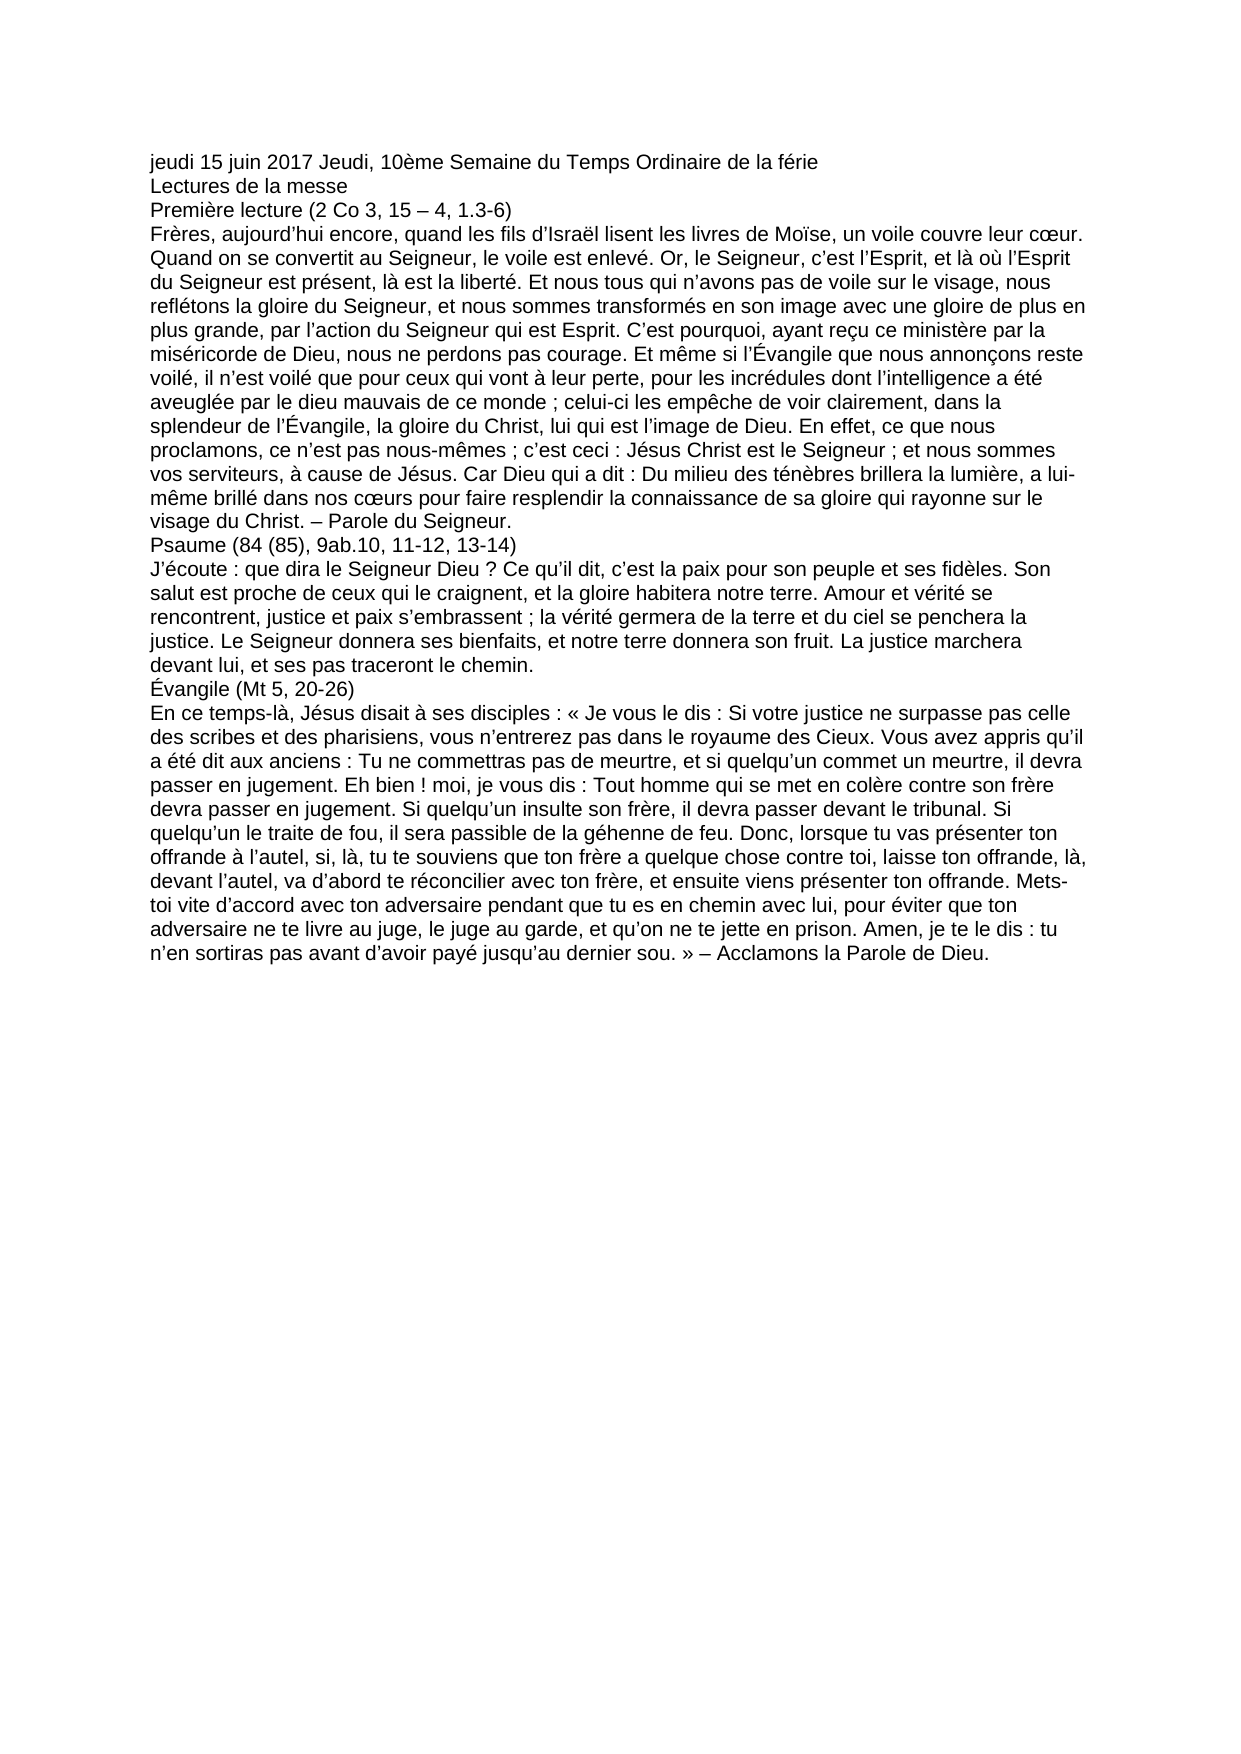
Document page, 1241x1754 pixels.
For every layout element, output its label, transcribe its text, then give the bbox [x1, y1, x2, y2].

text J’écoute : que dira le Seigneur Dieu ? Ce qu’il dit, c’est la paix pour son peuple et ses fidèles. Son salut est proche de ceux qui le craignent, et la gloire habitera notre terre. Amour et vérité se rencontrent, justice et paix s’embrassent ; la vérité germera de la terre et du ciel se penchera la justice. Le Seigneur donnera ses bienfaits, et notre terre donnera son fruit. La justice marchera devant lui, et ses pas traceront le chemin. [150, 557, 1090, 677]
text En ce temps-là, Jésus disait à ses disciples : « Je vous le dis : Si votre justice ne surpasse pas celle des scribes et des pharisiens, vous n’entrerez pas dans le royaume des Cieux. Vous avez appris qu’il a été dit aux anciens : Tu ne commettras pas de meurtre, et si quelqu’un commet un meurtre, il devra passer en jugement. Eh bien ! moi, je vous dis : Tout homme qui se met en colère contre son frère devra passer en jugement. Si quelqu’un insulte son frère, il devra passer devant le tribunal. Si quelqu’un le traite de fou, il sera passible de la géhenne de feu. Donc, lorsque tu vas présenter ton offrande à l’autel, si, là, tu te souviens que ton frère a quelque chose contre toi, laisse ton offrande, là, devant l’autel, va d’abord te réconcilier avec ton frère, et ensuite viens présenter ton offrande. Mets-toi vite d’accord avec ton adversaire pendant que tu es en chemin avec lui, pour éviter que ton adversaire ne te livre au juge, le juge au garde, et qu’on ne te jette en prison. Amen, je te le dis : tu n’en sortiras pas avant d’avoir payé jusqu’au dernier sou. » – Acclamons la Parole de Dieu. [150, 701, 1090, 964]
text Frères, aujourd’hui encore, quand les fils d’Israël lisent les livres de Moïse, un voile couvre leur cœur. Quand on se convertit au Seigneur, le voile est enlevé. Or, le Seigneur, c’est l’Esprit, et là où l’Esprit du Seigneur est présent, là est la liberté. Et nous tous qui n’avons pas de voile sur le visage, nous reflétons la gloire du Seigneur, et nous sommes transformés en son image avec une gloire de plus en plus grande, par l’action du Seigneur qui est Esprit. C’est pourquoi, ayant reçu ce ministère par la miséricorde de Dieu, nous ne perdons pas courage. Et même si l’Évangile que nous annonçons reste voilé, il n’est voilé que pour ceux qui vont à leur perte, pour les incrédules dont l’intelligence a été aveuglée par le dieu mauvais de ce monde ; celui-ci les empêche de voir clairement, dans la splendeur de l’Évangile, la gloire du Christ, lui qui est l’image de Dieu. En effet, ce que nous proclamons, ce n’est pas nous-mêmes ; c’est ceci : Jésus Christ est le Seigneur ; et nous sommes vos serviteurs, à cause de Jésus. Car Dieu qui a dit : Du milieu des ténèbres brillera la lumière, a lui-même brillé dans nos cœurs pour faire resplendir la connaissance de sa gloire qui rayonne sur le visage du Christ. – Parole du Seigneur. [150, 222, 1090, 533]
